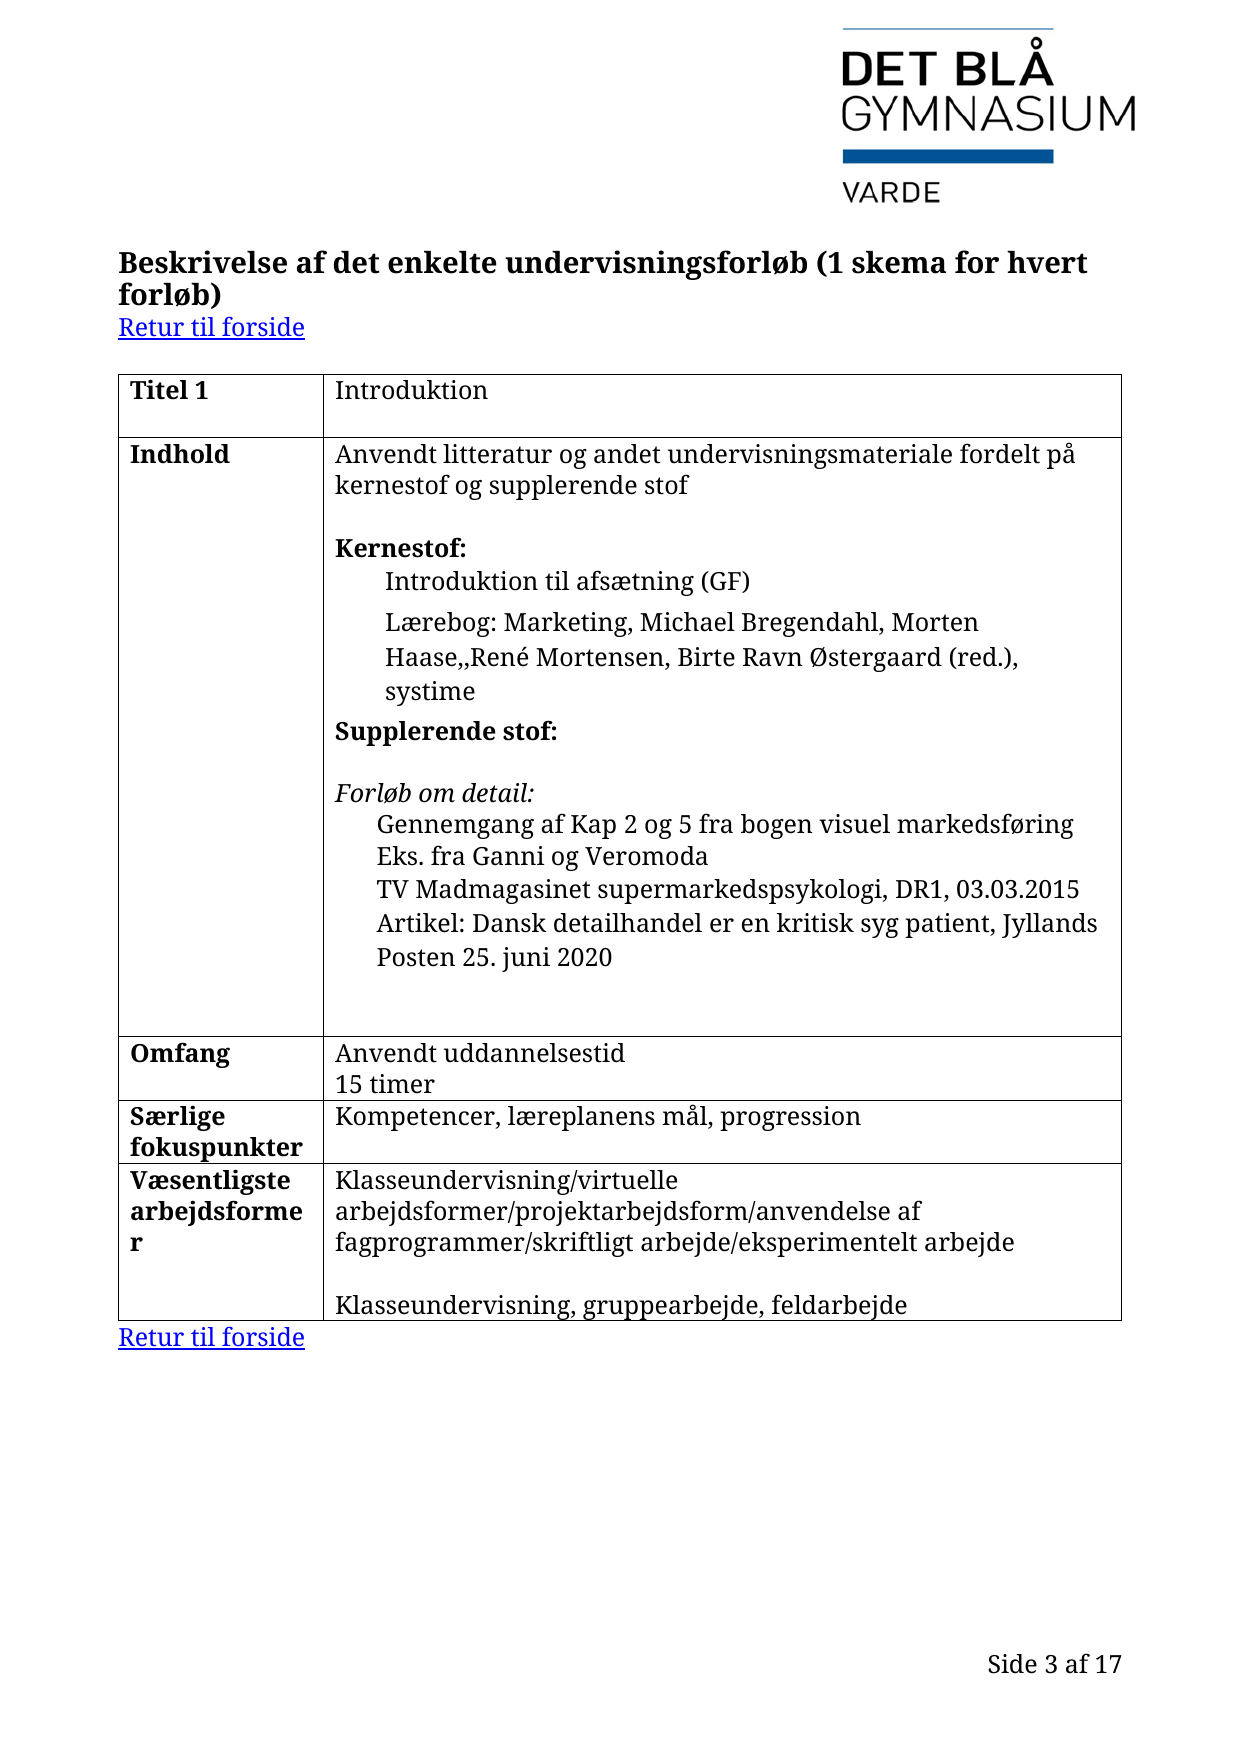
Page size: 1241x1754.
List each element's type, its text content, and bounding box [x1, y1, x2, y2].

table_cell Særlige fokuspunkter [119, 1101, 323, 1163]
text Retur til forside [118, 311, 1122, 342]
table_cell Klasseundervisning/virtuelle arbejdsformer/projektarbejdsform/anvendelse af fagprogrammer/skriftligt arbejde/eksperimentelt arbejde Klasseundervisning, gruppearbejde, feldarbejde [324, 1164, 1121, 1320]
table_cell Omfang [119, 1037, 323, 1099]
table_cell Anvendt uddannelsestid 15 timer [324, 1037, 1121, 1099]
table_cell Væsentligste arbejdsformer [119, 1164, 323, 1320]
text Retur til forside [118, 1321, 1122, 1353]
table_cell Kompetencer, læreplanens mål, progression [324, 1101, 1121, 1163]
text Beskrivelse af det enkelte undervisningsforløb (1 skema for hvert forløb) [118, 249, 1122, 311]
table_cell Indhold [119, 438, 323, 1036]
table_header Introduktion [324, 375, 1121, 437]
picture [832, 13, 1155, 238]
table_cell Anvendt litteratur og andet undervisningsmateriale fordelt på kernestof og supplerende stof Kernestof: Introduktion til afsætning (GF) Lærebog: Marketing, Michael Bregendahl, Morten Haase,,René Mortensen, Birte Ravn Østergaard (red.), systime Supplerende stof: Forløb om detail: Gennemgang af Kap 2 og 5 fra bogen visuel markedsføring Eks. fra Ganni og Veromoda TV Madmagasinet supermarkedspsykologi, DR1, 03.03.2015 Artikel: Dansk detailhandel er en kritisk syg patient, Jyllands Posten 25. juni 2020 [324, 438, 1121, 1036]
table_header Titel 1 [119, 375, 323, 437]
